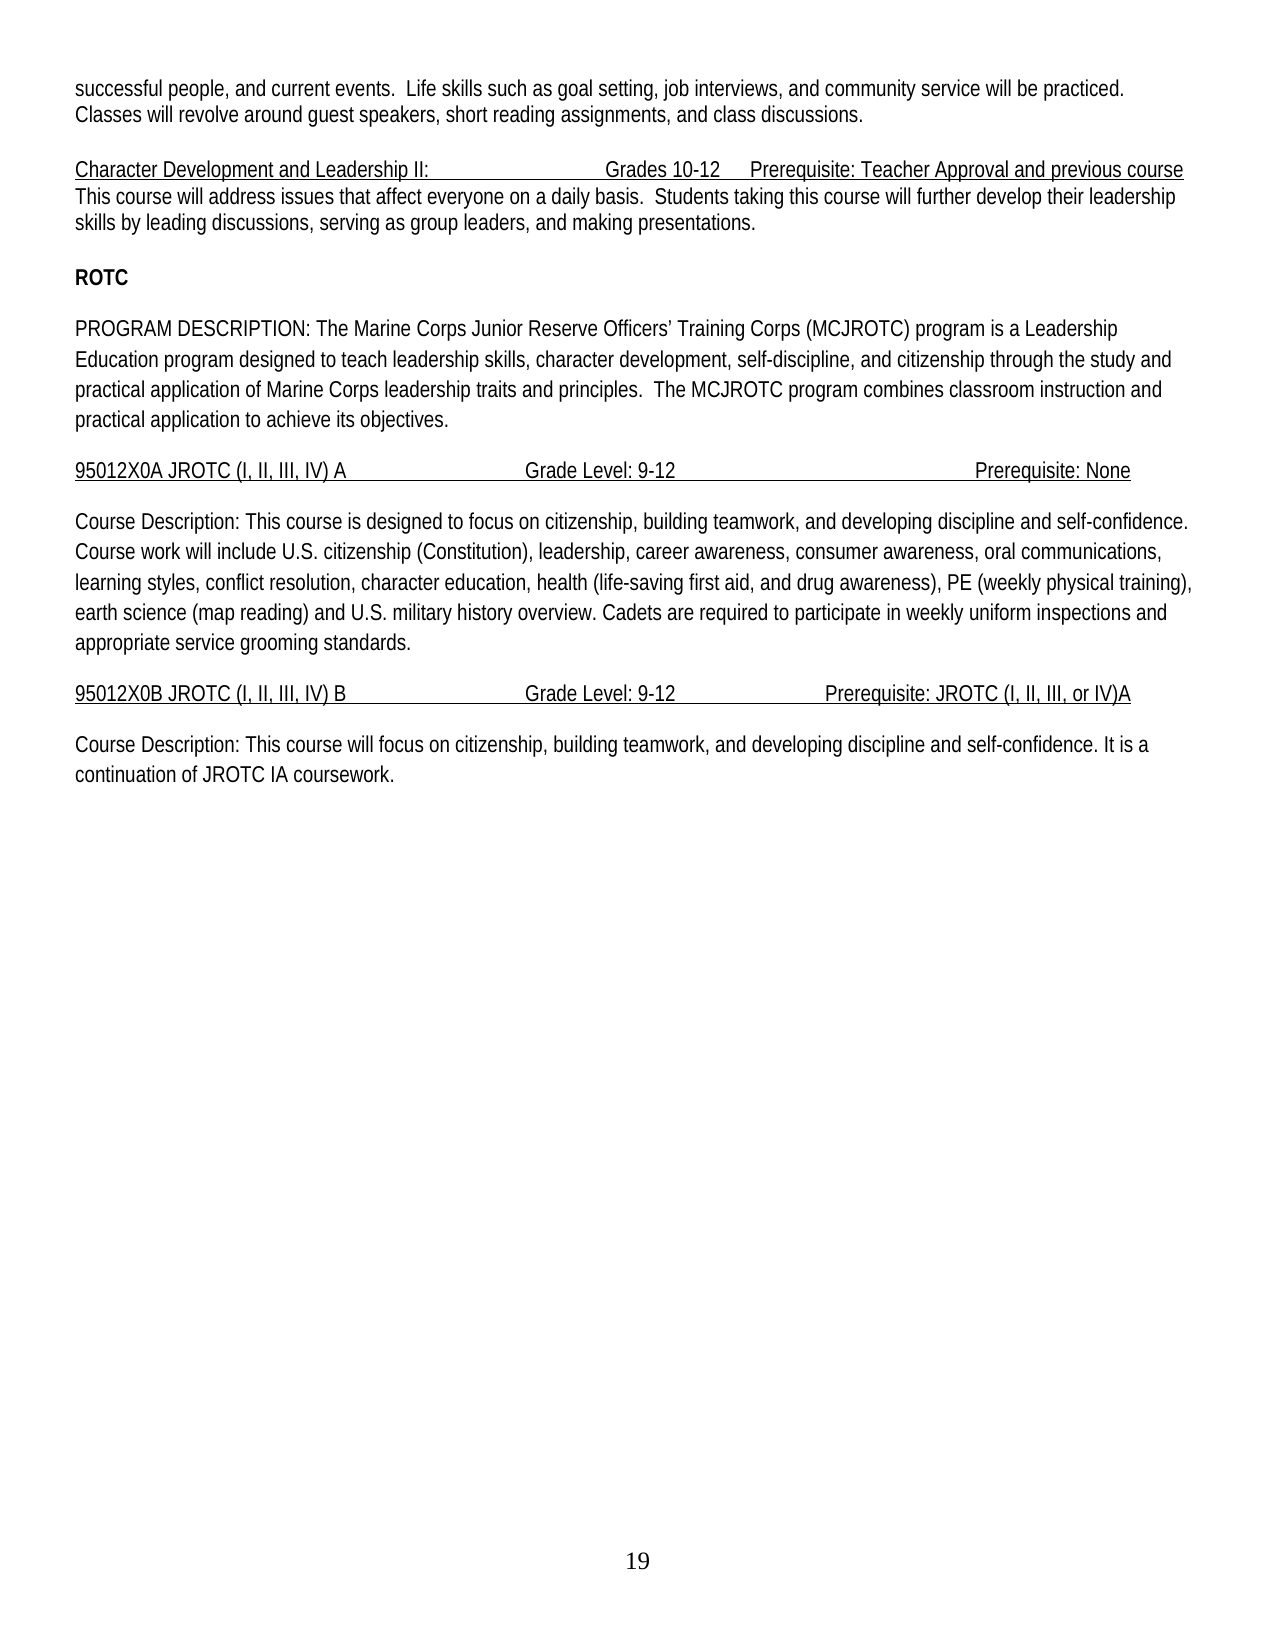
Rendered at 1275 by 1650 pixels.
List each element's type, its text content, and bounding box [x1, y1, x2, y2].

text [75, 75, 1200, 128]
text Character Development and Leadership II: Grades 10-12 Prerequisite: Teacher Approval and previous course [75, 156, 1200, 183]
text Course Description: This course is designed to focus on citizenship, building teamwork, and developing discipline and self-confidence. Course work will include U.S. citizenship (Constitution), leadership, career awareness, consumer awareness, oral communications, learning styles, conflict resolution, character education, health (life-saving first aid, and drug awareness), PE (weekly physical training), earth science (map reading) and U.S. military history overview. Cadets are required to participate in weekly uniform inspections and appropriate service grooming standards. [75, 508, 1200, 655]
text PROGRAM DESCRIPTION: The Marine Corps Junior Reserve Officers’ Training Corps (MCJROTC) program is a Leadership Education program designed to teach leadership skills, character development, self-discipline, and citizenship through the study and practical application of Marine Corps leadership traits and principles. The MCJROTC program combines classroom instruction and practical application to achieve its objectives. [75, 315, 1200, 432]
text Course Description: This course will focus on citizenship, building teamwork, and developing discipline and self-confidence. It is a continuation of JROTC IA coursework. [75, 731, 1200, 787]
text 95012X0A JROTC (I, II, III, IV) A Grade Level: 9-12 Prerequisite: None [75, 457, 1200, 483]
text This course will address issues that affect everyone on a daily basis. Students taking this course will further develop their leadership skills by leading discussions, serving as group leaders, and making presentations. [75, 183, 1200, 236]
text 95012X0B JROTC (I, II, III, IV) B Grade Level: 9-12 Prerequisite: JROTC (I, II, III, or IV)A [75, 680, 1200, 706]
text ROTC [75, 264, 1200, 291]
